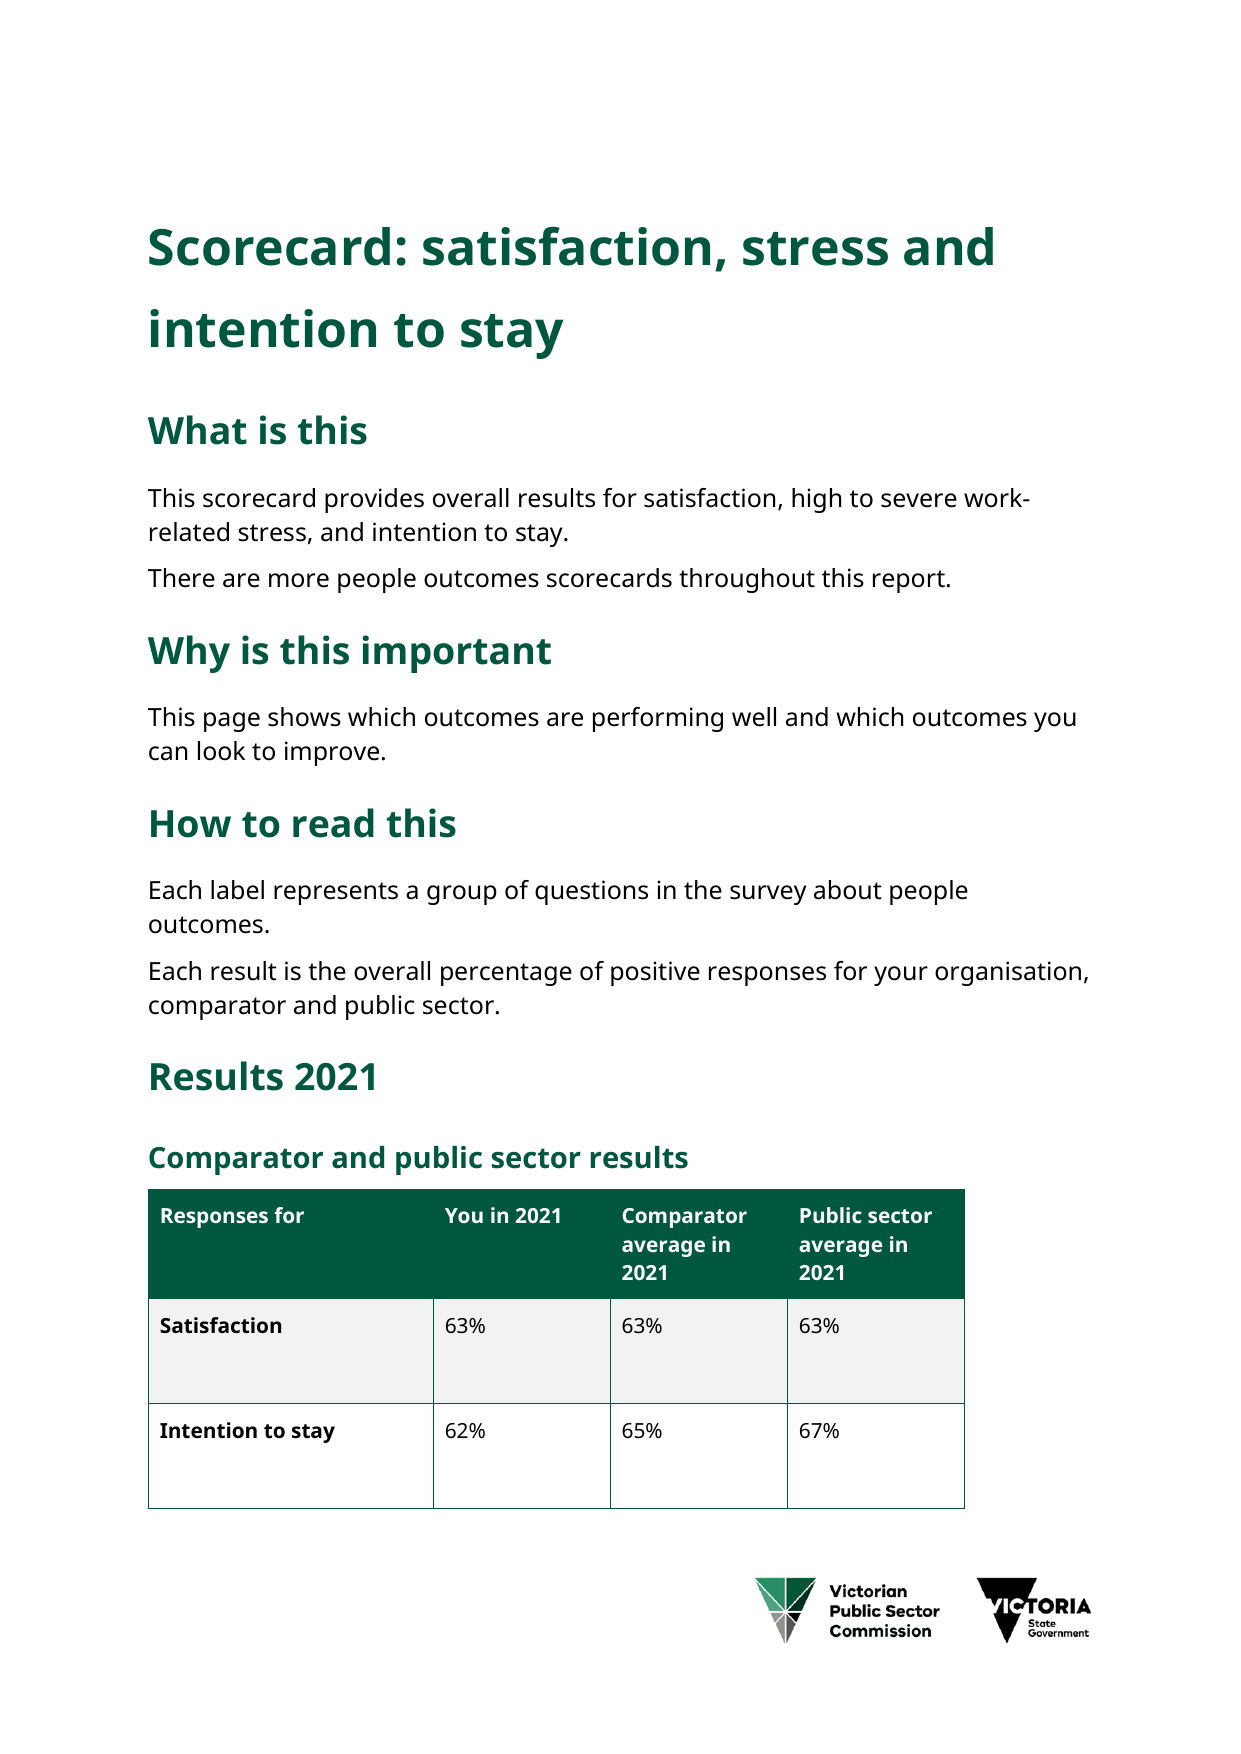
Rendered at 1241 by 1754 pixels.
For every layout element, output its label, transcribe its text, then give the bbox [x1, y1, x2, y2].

table_header Comparator average in 2021 [611, 1190, 787, 1298]
text Each result is the overall percentage of positive responses for your organisation, comparator and public sector. [148, 953, 1092, 1022]
table_cell 63% [611, 1299, 787, 1403]
text Each label represents a group of questions in the survey about people outcomes. [148, 873, 1092, 941]
subtitle Results 2021 [148, 1051, 1092, 1102]
table_header Public sector average in 2021 [788, 1190, 964, 1298]
table_cell 62% [434, 1404, 610, 1508]
table_cell 67% [788, 1404, 964, 1508]
text This page shows which outcomes are performing well and which outcomes you can look to improve. [148, 700, 1092, 768]
table_cell 63% [788, 1299, 964, 1403]
table_cell Intention to stay [149, 1404, 433, 1508]
subtitle What is this [148, 404, 1092, 455]
subtitle Scorecard: satisfaction, stress and intention to stay [148, 212, 1092, 362]
subtitle Comparator and public sector results [148, 1137, 1092, 1177]
text This scorecard provides overall results for satisfaction, high to severe work-related stress, and intention to stay. [148, 480, 1092, 548]
table_header Responses for [149, 1190, 433, 1298]
table_cell Satisfaction [149, 1299, 433, 1403]
table_cell 63% [434, 1299, 610, 1403]
text There are more people outcomes scorecards throughout this report. [148, 561, 1092, 595]
subtitle Why is this important [148, 624, 1092, 675]
subtitle How to read this [148, 797, 1092, 848]
table_cell 65% [611, 1404, 787, 1508]
table_header You in 2021 [434, 1190, 610, 1298]
picture [754, 1577, 1093, 1645]
